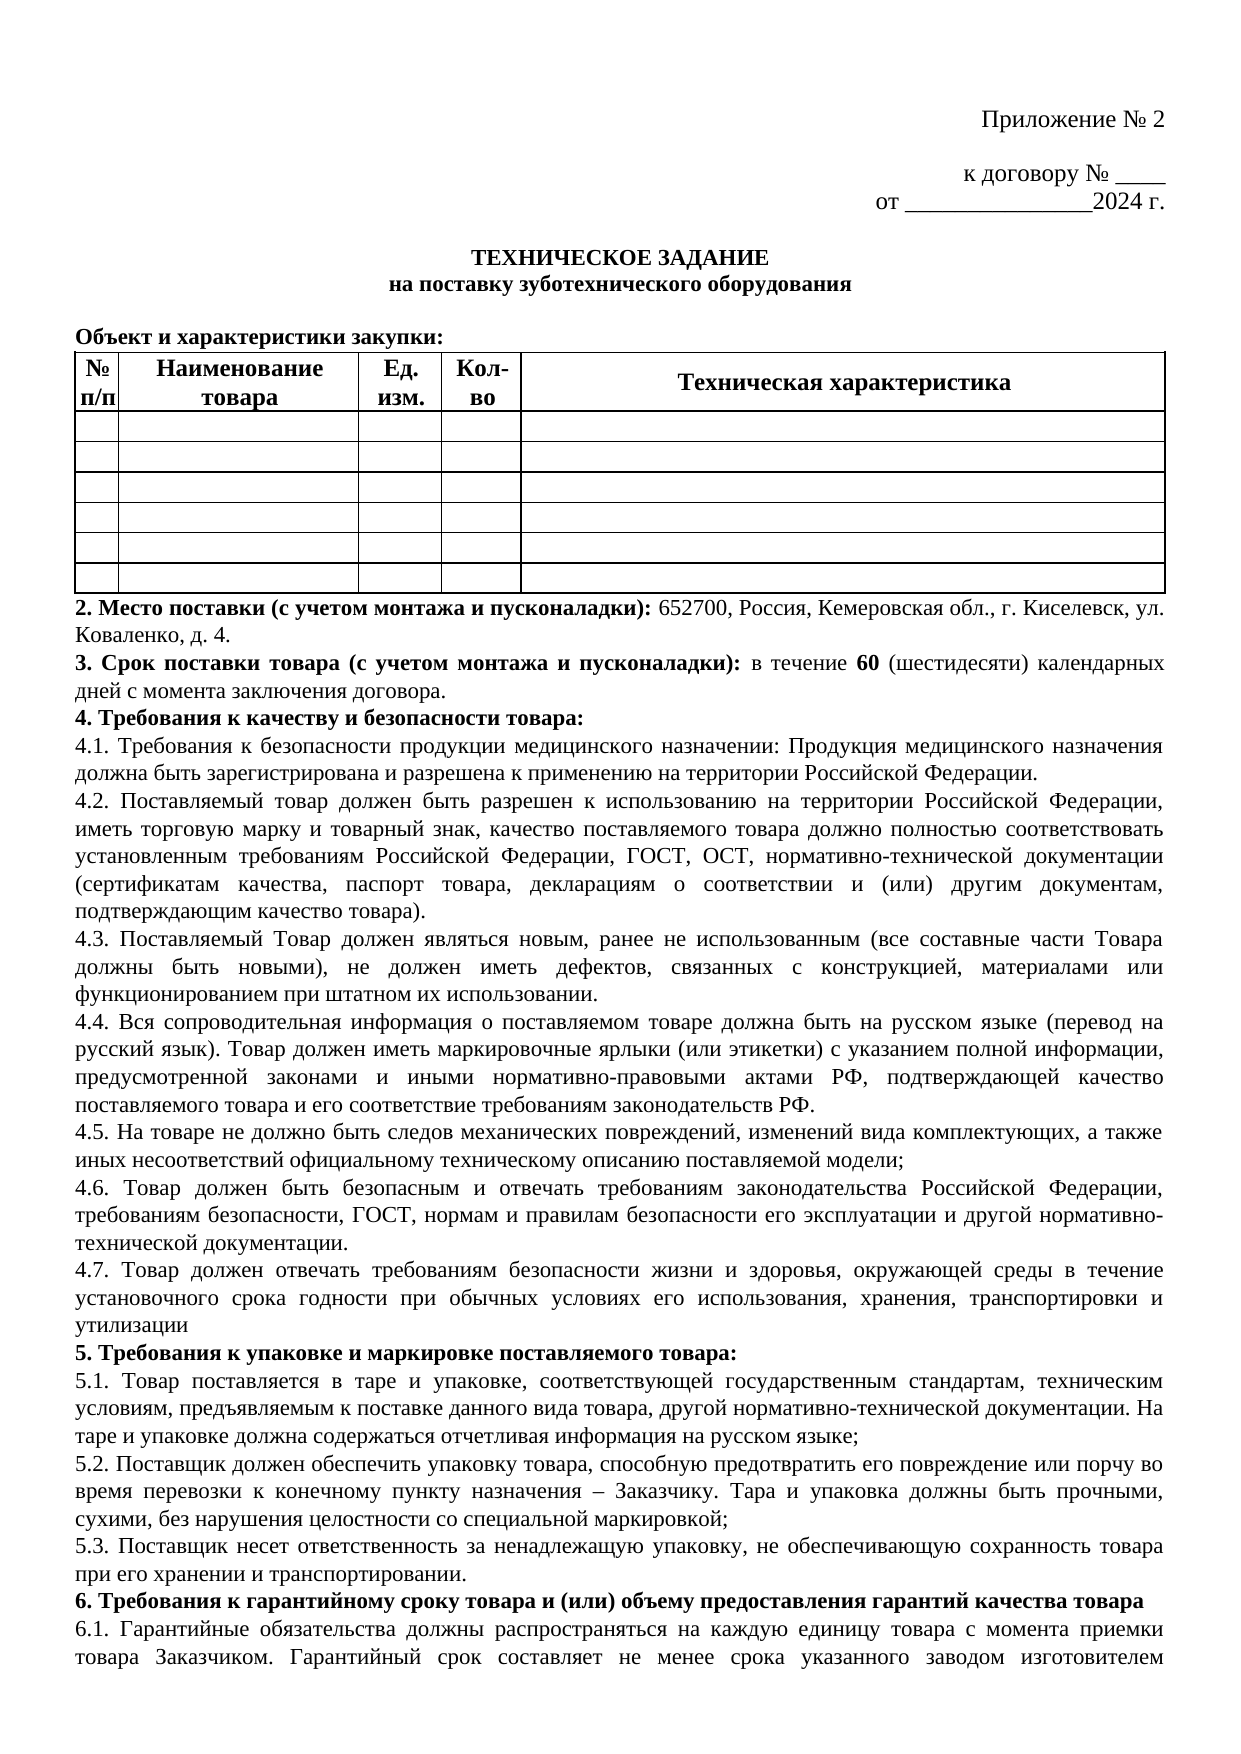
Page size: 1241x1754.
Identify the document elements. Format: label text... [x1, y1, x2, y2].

text Объект и характеристики закупки: [75, 323, 1165, 349]
table_cell [359, 442, 441, 471]
text 3. Срок поставки товара (с учетом монтажа и пусконаладки): в течение 60 (шестидесяти) календарных дней с момента заключения договора. [75, 649, 1165, 703]
text на поставку зуботехнического оборудования [75, 270, 1165, 297]
text 4.7. Товар должен отвечать требованиям безопасности жизни и здоровья, окружающей среды в течение установочного срока годности при обычных условиях его использования, хранения, транспортировки и утилизации [75, 1256, 1165, 1338]
table_header Наименование товара [119, 353, 358, 410]
table_cell [522, 503, 1164, 532]
table_cell [76, 412, 118, 441]
table_cell [359, 473, 441, 501]
table_cell [442, 533, 520, 562]
table_cell [119, 442, 358, 471]
table_cell [359, 412, 441, 441]
table_cell [522, 442, 1164, 471]
text от _______________2024 г. [75, 186, 1165, 215]
table_cell [359, 564, 441, 592]
text 6. Требования к гарантийному сроку товара и (или) объему предоставления гарантий качества товара [75, 1588, 1165, 1614]
text 4.3. Поставляемый Товар должен являться новым, ранее не использованным (все составные части Товара должны быть новыми), не должен иметь дефектов, связанных с конструкцией, материалами или функционированием при штатном их использовании. [75, 925, 1165, 1007]
table_cell [522, 473, 1164, 501]
table_cell [359, 533, 441, 562]
text 4.6. Товар должен быть безопасным и отвечать требованиям законодательства Российской Федерации, требованиям безопасности, ГОСТ, нормам и правилам безопасности его эксплуатации и другой нормативно-технической документации. [75, 1173, 1165, 1255]
table_cell [76, 533, 118, 562]
table_cell [522, 412, 1164, 441]
table_header Ед. изм. [359, 353, 441, 410]
table_header Кол-во [442, 353, 520, 410]
text 5. Требования к упаковке и маркировке поставляемого товара: [75, 1339, 1165, 1366]
table_cell [119, 564, 358, 592]
table_cell [522, 533, 1164, 562]
table_header № п/п [76, 353, 118, 410]
text 5.2. Поставщик должен обеспечить упаковку товара, способную предотвратить его повреждение или порчу во время перевозки к конечному пункту назначения – Заказчику. Тара и упаковка должны быть прочными, сухими, без нарушения целостности со специальной маркировкой; [75, 1449, 1165, 1531]
table_cell [119, 503, 358, 532]
text 4.4. Вся сопроводительная информация о поставляемом товаре должна быть на русском языке (перевод на русский язык). Товар должен иметь маркировочные ярлыки (или этикетки) с указанием полной информации, предусмотренной законами и иными нормативно-правовыми актами РФ, подтверждающей качество поставляемого товара и его соответствие требованиям законодательств РФ. [75, 1008, 1165, 1117]
text 5.3. Поставщик несет ответственность за ненадлежащую упаковку, не обеспечивающую сохранность товара при его хранении и транспортировании. [75, 1532, 1165, 1586]
table_cell [76, 442, 118, 471]
table_cell [76, 503, 118, 532]
text к договору № ____ [75, 158, 1165, 186]
table_cell [119, 473, 358, 501]
text ТЕХНИЧЕСКОЕ ЗАДАНИЕ [75, 244, 1165, 270]
table_cell [442, 503, 520, 532]
table_cell [359, 503, 441, 532]
text 4. Требования к качеству и безопасности товара: [75, 704, 1165, 731]
table_cell [442, 473, 520, 501]
text Приложение № 2 [75, 104, 1165, 132]
table_cell [76, 473, 118, 501]
table_cell [442, 412, 520, 441]
table_cell [119, 533, 358, 562]
table_cell [119, 412, 358, 441]
table_cell [442, 564, 520, 592]
text 2. Место поставки (с учетом монтажа и пусконаладки): 652700, Россия, Кемеровская обл., г. Киселевск, ул. Коваленко, д. 4. [75, 594, 1165, 648]
text 4.1. Требования к безопасности продукции медицинского назначении: Продукция медицинского назначения должна быть зарегистрирована и разрешена к применению на территории Российской Федерации. [75, 732, 1165, 786]
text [75, 1615, 1165, 1669]
text 4.2. Поставляемый товар должен быть разрешен к использованию на территории Российской Федерации, иметь торговую марку и товарный знак, качество поставляемого товара должно полностью соответствовать установленным требованиям Российской Федерации, ГОСТ, ОСТ, нормативно-технической документации (сертификатам качества, паспорт товара, декларациям о соответствии и (или) другим документам, подтверждающим качество товара). [75, 787, 1165, 924]
text 4.5. На товаре не должно быть следов механических повреждений, изменений вида комплектующих, а также иных несоответствий официальному техническому описанию поставляемой модели; [75, 1118, 1165, 1172]
table_cell [442, 442, 520, 471]
table_cell [522, 564, 1164, 592]
table_cell [76, 564, 118, 592]
table_header Техническая характеристика [522, 353, 1164, 410]
text 5.1. Товар поставляется в таре и упаковке, соответствующей государственным стандартам, техническим условиям, предъявляемым к поставке данного вида товара, другой нормативно-технической документации. На таре и упаковке должна содержаться отчетливая информация на русском языке; [75, 1367, 1165, 1448]
